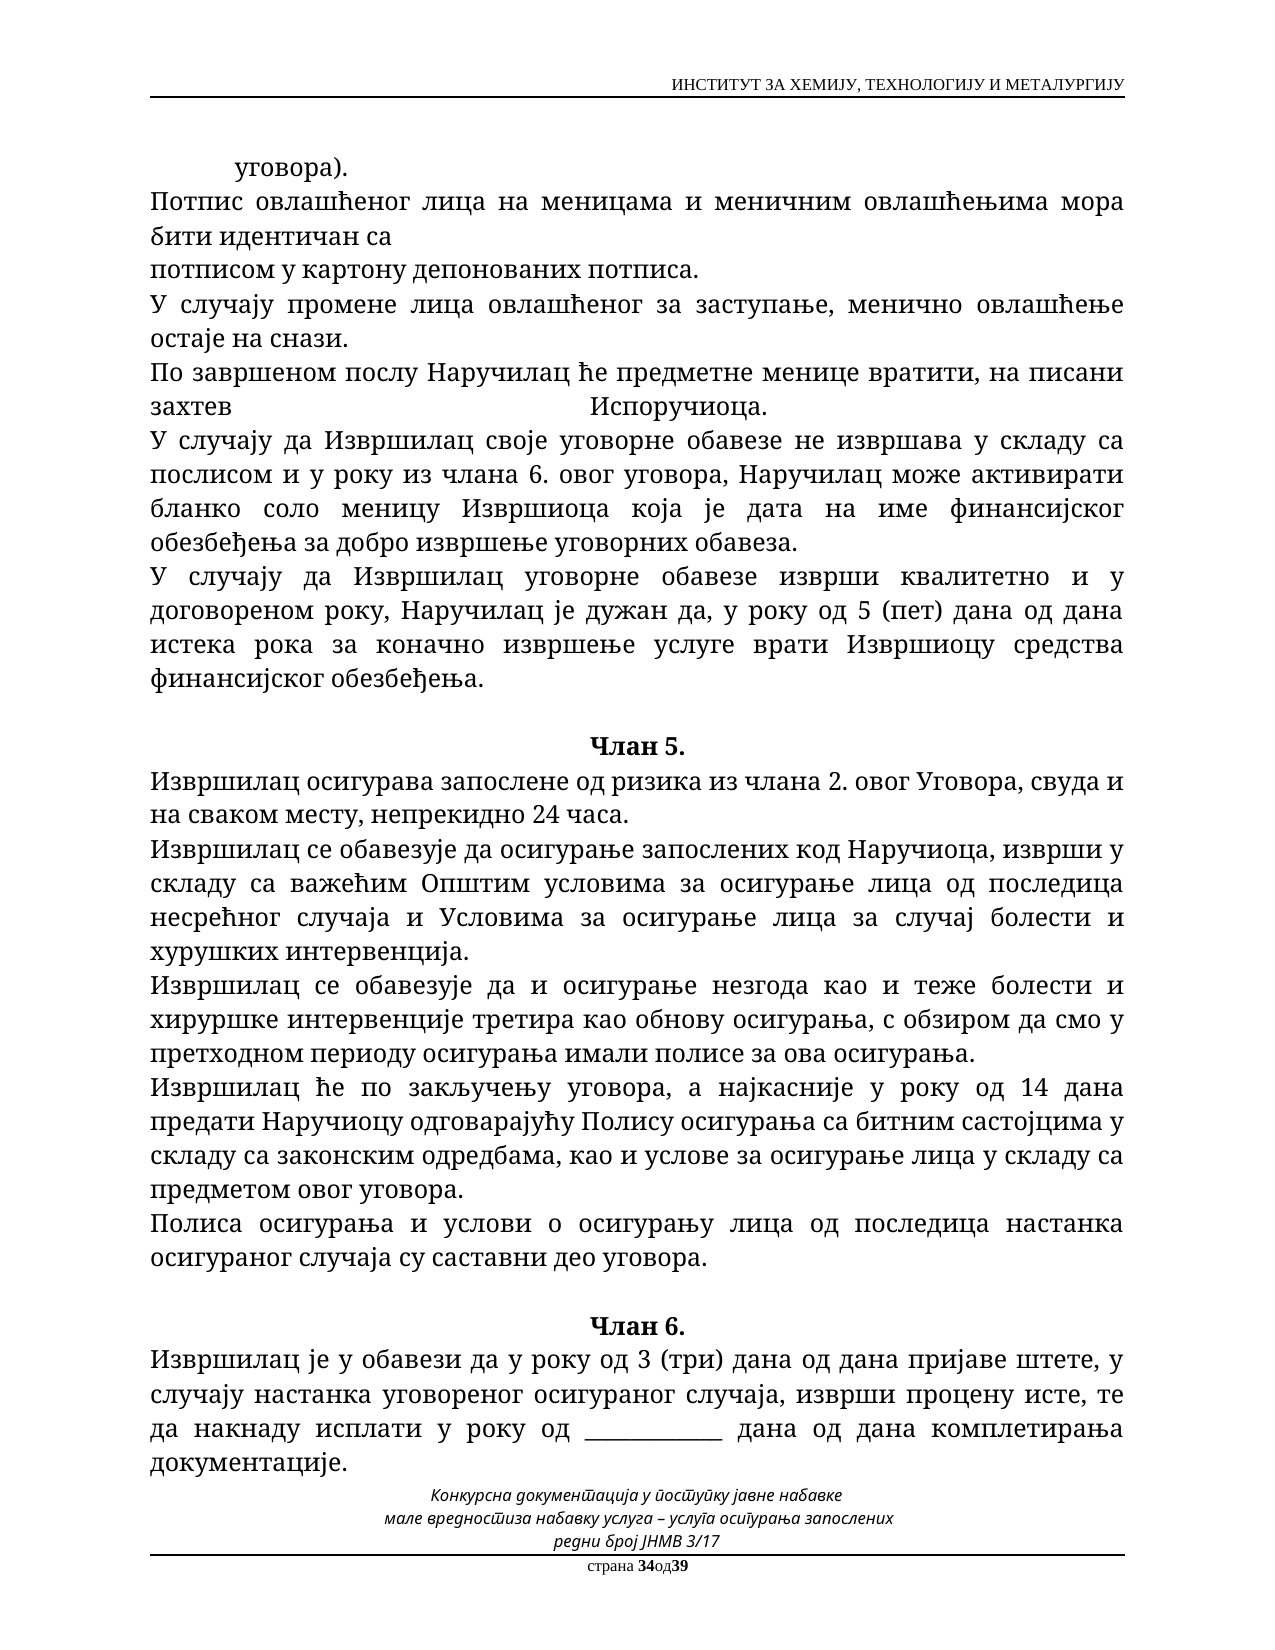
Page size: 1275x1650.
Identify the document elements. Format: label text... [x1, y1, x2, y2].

text Извршилац се обавезује да осигурање запослених код Наручиоца, изврши у складу са важећим Општим условима за осигурање лица од последица несрећног случаја и Условима за осигурање лица за случај болести и хурушких интервенција. [150, 831, 1125, 967]
text По завршеном послу Наручилац ће предметне менице вратити, на писани захтев Испоручиоца. У случају да Извршилац своје уговорне обавезе не извршава у складу са послисом и у року из члана 6. овог уговора, Наручилац може активирати бланко соло меницу Извршиоца која је дата на име финансијског обезбеђења за добро извршење уговорних обавеза. [150, 354, 1125, 559]
text Члан 6. [150, 1308, 1125, 1342]
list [197, 150, 1125, 184]
text Потпис овлашћеног лица на меницама и меничним овлашћењима мора бити идентичан са [150, 184, 1125, 252]
text потписом у картону депонованих потписа. [150, 252, 1125, 286]
text Извршилац осигурава запослене од ризика из члана 2. овог Уговора, свуда и на сваком месту, непрекидно 24 часа. [150, 763, 1125, 831]
text Полиса осигурања и услови о осигурању лица од последица настанка осигураног случаја су саставни део уговора. [150, 1206, 1125, 1274]
text У случају промене лица овлашћеног за заступање, менично овлашћење остаје на снази. [150, 286, 1125, 354]
text Извршилац је у обавези да у року од 3 (три) дана од дана пријаве штете, у случају настанка уговореног осигураног случаја, изврши процену исте, те да накнаду исплати у року од ____________ дана од дана комплетирања документације. [150, 1342, 1125, 1478]
text У случају да Извршилац уговорне обавезе изврши квалитетно и у договореном року, Наручилац је дужан да, у року од 5 (пет) дана од дана истека рока за коначно извршење услуге врати Извршиоцу средства финансијског обезбеђења. [150, 559, 1125, 695]
text Извршилац ће по закључењу уговора, а најкасније у року од 14 дана предати Наручиоцу одговарајућу Полису осигурања са битним састојцима у складу са законским одредбама, као и услове за осигурање лица у складу са предметом овог уговора. [150, 1070, 1125, 1206]
text Члан 5. [150, 729, 1125, 763]
text Извршилац се обавезује да и осигурање незгода као и теже болести и хируршке интервенције третира као обнову осигурања, с обзиром да смо у претходном периоду осигурања имали полисе за ова осигурања. [150, 967, 1125, 1070]
